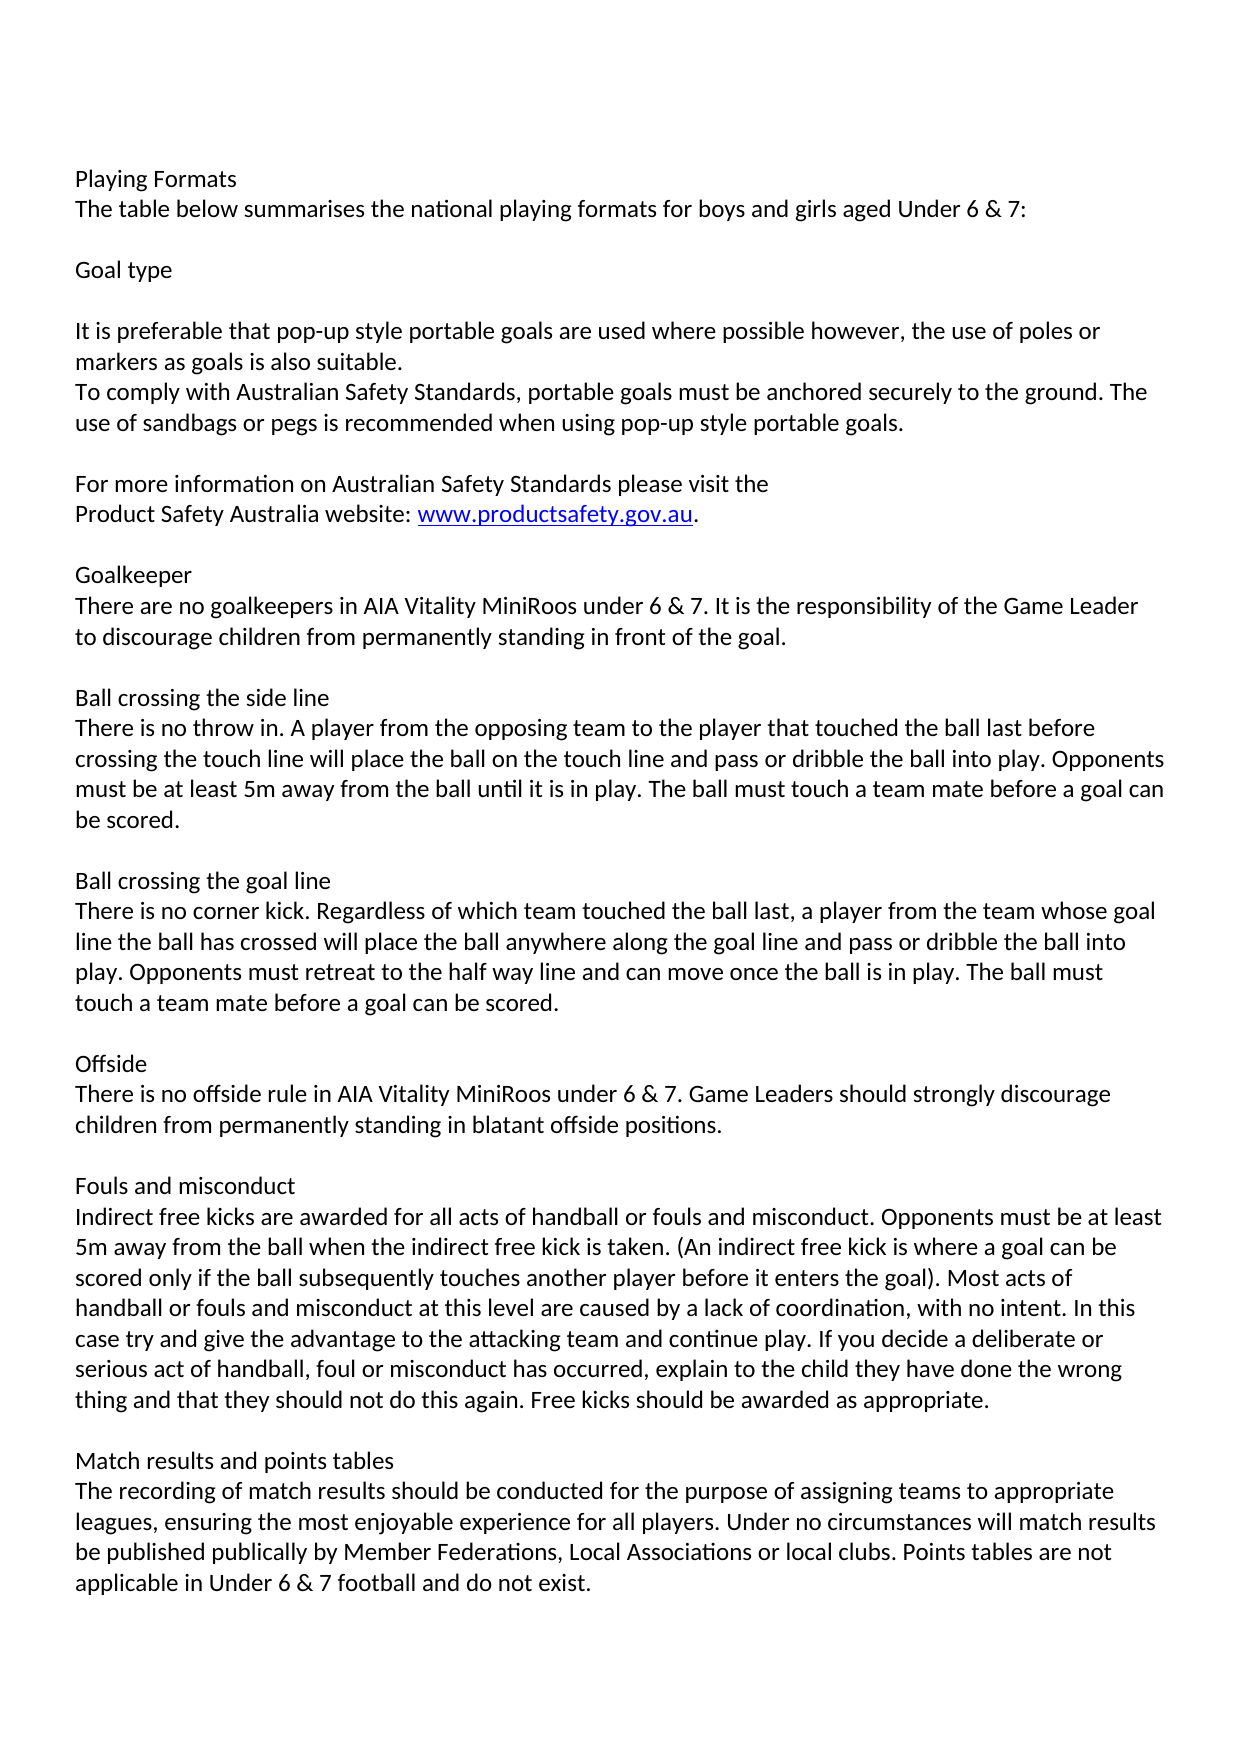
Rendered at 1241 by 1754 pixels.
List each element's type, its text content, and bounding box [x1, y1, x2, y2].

text Goal type [75, 254, 1165, 285]
text It is preferable that pop-up style portable goals are used where possible however, the use of poles or markers as goals is also suitable. [75, 316, 1165, 377]
text Match results and points tables [75, 1445, 1165, 1475]
text Ball crossing the goal line [75, 865, 1165, 895]
text To comply with Australian Safety Standards, portable goals must be anchored securely to the ground. The use of sandbags or pegs is recommended when using pop-up style portable goals. [75, 377, 1165, 438]
text The recording of match results should be conducted for the purpose of assigning teams to appropriate leagues, ensuring the most enjoyable experience for all players. Under no circumstances will match results be published publically by Member Federations, Local Associations or local clubs. Points tables are not applicable in Under 6 & 7 football and do not exist. [75, 1475, 1165, 1597]
text Fouls and misconduct [75, 1170, 1165, 1201]
text There are no goalkeepers in AIA Vitality MiniRoos under 6 & 7. It is the responsibility of the Game Leader to discourage children from permanently standing in front of the goal. [75, 590, 1165, 651]
text The table below summarises the national playing formats for boys and girls aged Under 6 & 7: [75, 193, 1165, 224]
text Product Safety Australia website: www.productsafety.gov.au. [75, 499, 1165, 529]
text Indirect free kicks are awarded for all acts of handball or fouls and misconduct. Opponents must be at least 5m away from the ball when the indirect free kick is taken. (An indirect free kick is where a goal can be scored only if the ball subsequently touches another player before it enters the goal). Most acts of handball or fouls and misconduct at this level are caused by a lack of coordination, with no intent. In this case try and give the advantage to the attacking team and continue play. If you decide a deliberate or serious act of handball, foul or misconduct has occurred, explain to the child they have done the wrong thing and that they should not do this again. Free kicks should be awarded as appropriate. [75, 1201, 1165, 1414]
text Goalkeeper [75, 560, 1165, 590]
text There is no corner kick. Regardless of which team touched the ball last, a player from the team whose goal line the ball has crossed will place the ball anywhere along the goal line and pass or dribble the ball into play. Opponents must retreat to the half way line and can move once the ball is in play. The ball must touch a team mate before a goal can be scored. [75, 895, 1165, 1017]
text Offside [75, 1048, 1165, 1078]
text Ball crossing the side line [75, 682, 1165, 712]
text Playing Formats [75, 163, 1165, 193]
text There is no throw in. A player from the opposing team to the player that touched the ball last before crossing the touch line will place the ball on the touch line and pass or dribble the ball into play. Opponents must be at least 5m away from the ball until it is in play. The ball must touch a team mate before a goal can be scored. [75, 712, 1165, 834]
text There is no offside rule in AIA Vitality MiniRoos under 6 & 7. Game Leaders should strongly discourage children from permanently standing in blatant offside positions. [75, 1078, 1165, 1139]
text For more information on Australian Safety Standards please visit the [75, 468, 1165, 499]
